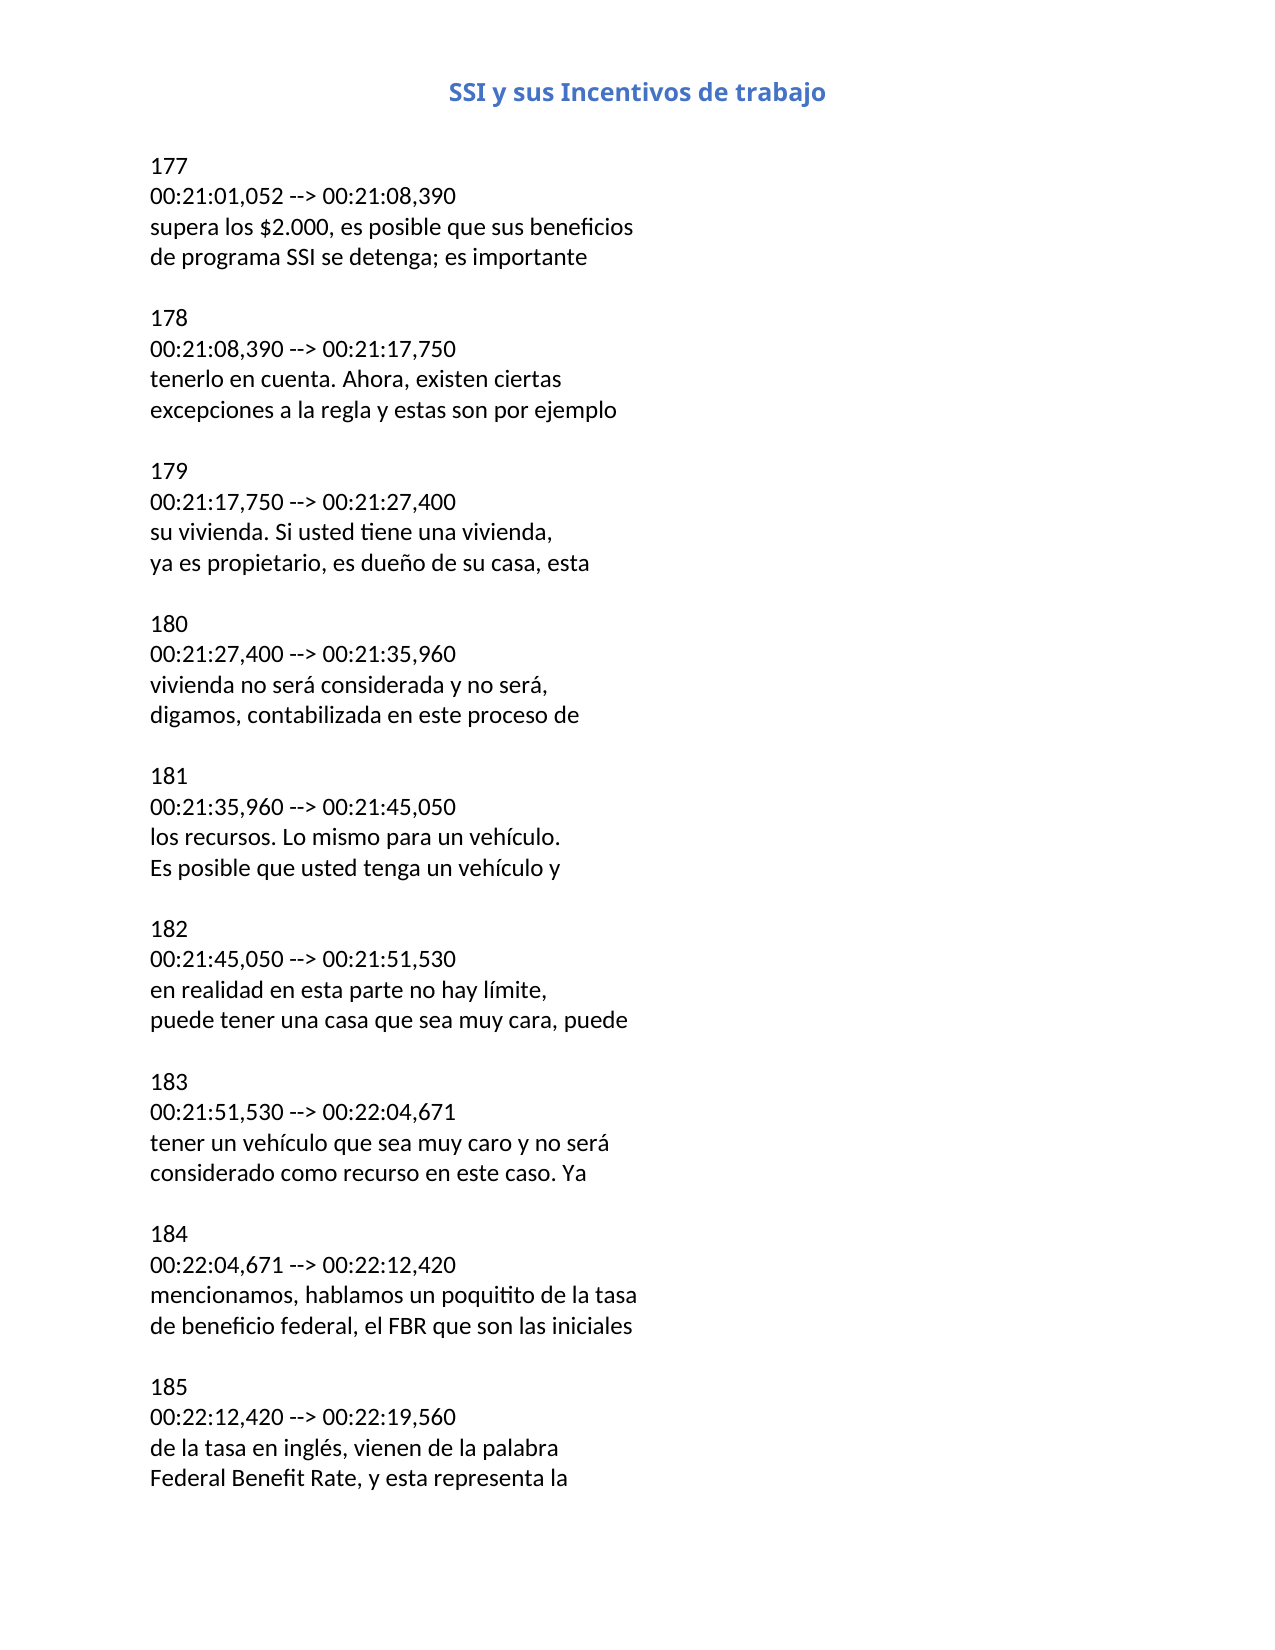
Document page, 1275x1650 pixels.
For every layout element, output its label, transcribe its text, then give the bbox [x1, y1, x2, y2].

text 00:21:08,390 --> 00:21:17,750 [150, 333, 1125, 364]
text excepciones a la regla y estas son por ejemplo [150, 394, 1125, 425]
text de la tasa en inglés, vienen de la palabra [150, 1432, 1125, 1462]
text 00:21:35,960 --> 00:21:45,050 [150, 791, 1125, 821]
text de beneficio federal, el FBR que son las iniciales [150, 1310, 1125, 1340]
text 178 [150, 303, 1125, 333]
text tener un vehículo que sea muy caro y no será [150, 1127, 1125, 1157]
text 00:22:04,671 --> 00:22:12,420 [150, 1249, 1125, 1279]
text su vivienda. Si usted tiene una vivienda, [150, 516, 1125, 547]
text 00:21:17,750 --> 00:21:27,400 [150, 486, 1125, 516]
text 182 [150, 913, 1125, 943]
text 181 [150, 760, 1125, 791]
text los recursos. Lo mismo para un vehículo. [150, 821, 1125, 852]
text 177 [150, 150, 1125, 181]
text 00:21:01,052 --> 00:21:08,390 [150, 181, 1125, 211]
text mencionamos, hablamos un poquitito de la tasa [150, 1279, 1125, 1310]
text 184 [150, 1218, 1125, 1249]
text digamos, contabilizada en este proceso de [150, 699, 1125, 730]
text 00:22:12,420 --> 00:22:19,560 [150, 1401, 1125, 1432]
text puede tener una casa que sea muy cara, puede [150, 1004, 1125, 1035]
text 00:21:51,530 --> 00:22:04,671 [150, 1096, 1125, 1127]
text Federal Benefit Rate, y esta representa la [150, 1462, 1125, 1493]
text Es posible que usted tenga un vehículo y [150, 852, 1125, 882]
text 180 [150, 608, 1125, 638]
text de programa SSI se detenga; es importante [150, 242, 1125, 272]
text 00:21:45,050 --> 00:21:51,530 [150, 943, 1125, 974]
text considerado como recurso en este caso. Ya [150, 1157, 1125, 1188]
text 179 [150, 455, 1125, 486]
text en realidad en esta parte no hay límite, [150, 974, 1125, 1004]
text 185 [150, 1371, 1125, 1401]
text supera los $2.000, es posible que sus beneficios [150, 211, 1125, 242]
text vivienda no será considerada y no será, [150, 669, 1125, 699]
text ya es propietario, es dueño de su casa, esta [150, 547, 1125, 577]
text 00:21:27,400 --> 00:21:35,960 [150, 638, 1125, 669]
text tenerlo en cuenta. Ahora, existen ciertas [150, 364, 1125, 394]
text 183 [150, 1066, 1125, 1096]
